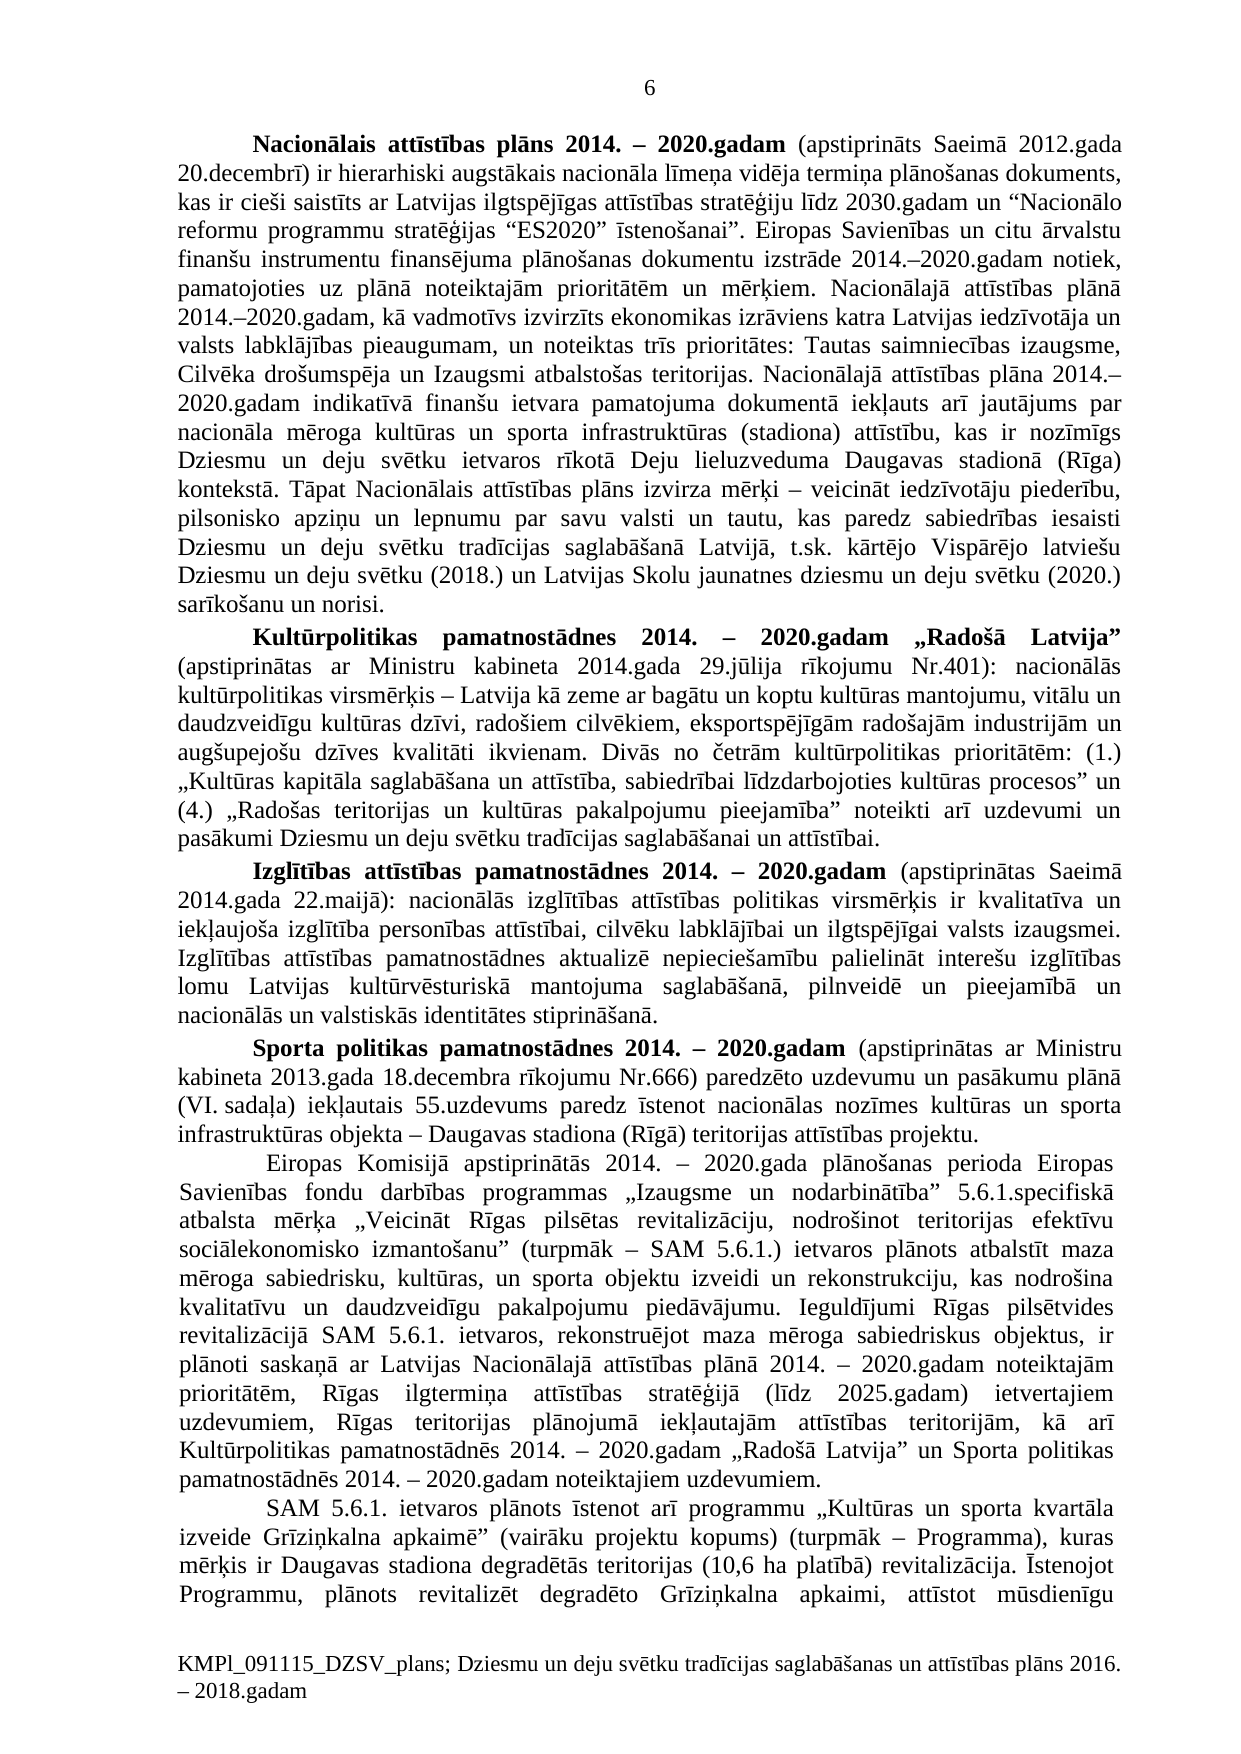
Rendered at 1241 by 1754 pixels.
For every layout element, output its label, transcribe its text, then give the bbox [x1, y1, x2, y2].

text Eiropas Komisijā apstiprinātās 2014. – 2020.gada plānošanas perioda Eiropas Savienības fondu darbības programmas „Izaugsme un nodarbinātība” 5.6.1.specifiskā atbalsta mērķa „Veicināt Rīgas pilsētas revitalizāciju, nodrošinot teritorijas efektīvu sociālekonomisko izmantošanu” (turpmāk – SAM 5.6.1.) ietvaros plānots atbalstīt maza mēroga sabiedrisku, kultūras, un sporta objektu izveidi un rekonstrukciju, kas nodrošina kvalitatīvu un daudzveidīgu pakalpojumu piedāvājumu. Ieguldījumi Rīgas pilsētvides revitalizācijā SAM 5.6.1. ietvaros, rekonstruējot maza mēroga sabiedriskus objektus, ir plānoti saskaņā ar Latvijas Nacionālajā attīstības plānā 2014. – 2020.gadam noteiktajām prioritātēm, Rīgas ilgtermiņa attīstības stratēģijā (līdz 2025.gadam) ietvertajiem uzdevumiem, Rīgas teritorijas plānojumā iekļautajām attīstības teritorijām, kā arī Kultūrpolitikas pamatnostādnēs 2014. – 2020.gadam „Radošā Latvija” un Sporta politikas pamatnostādnēs 2014. – 2020.gadam noteiktajiem uzdevumiem. [179, 1148, 1114, 1493]
text Sporta politikas pamatnostādnes 2014. – 2020.gadam (apstiprinātas ar Ministru kabineta 2013.gada 18.decembra rīkojumu Nr.666) paredzēto uzdevumu un pasākumu plānā (VI. sadaļa) iekļautais 55.uzdevums paredz īstenot nacionālas nozīmes kultūras un sporta infrastruktūras objekta – Daugavas stadiona (Rīgā) teritorijas attīstības projektu. [177, 1033, 1122, 1148]
text Izglītības attīstības pamatnostādnes 2014. – 2020.gadam (apstiprinātas Saeimā 2014.gada 22.maijā): nacionālās izglītības attīstības politikas virsmērķis ir kvalitatīva un iekļaujoša izglītība personības attīstībai, cilvēku labklājībai un ilgtspējīgai valsts izaugsmei. Izglītības attīstības pamatnostādnes aktualizē nepieciešamību palielināt interešu izglītības lomu Latvijas kultūrvēsturiskā mantojuma saglabāšanā, pilnveidē un pieejamībā un nacionālās un valstiskās identitātes stiprināšanā. [177, 856, 1122, 1029]
text Nacionālais attīstības plāns 2014. – 2020.gadam (apstiprināts Saeimā 2012.gada 20.decembrī) ir hierarhiski augstākais nacionāla līmeņa vidēja termiņa plānošanas dokuments, kas ir cieši saistīts ar Latvijas ilgtspējīgas attīstības stratēģiju līdz 2030.gadam un “Nacionālo reformu programmu stratēģijas “ES2020” īstenošanai”. Eiropas Savienības un citu ārvalstu finanšu instrumentu finansējuma plānošanas dokumentu izstrāde 2014.–2020.gadam notiek, pamatojoties uz plānā noteiktajām prioritātēm un mērķiem. Nacionālajā attīstības plānā 2014.–2020.gadam, kā vadmotīvs izvirzīts ekonomikas izrāviens katra Latvijas iedzīvotāja un valsts labklājības pieaugumam, un noteiktas trīs prioritātes: Tautas saimniecības izaugsme, Cilvēka drošumspēja un Izaugsmi atbalstošas teritorijas. Nacionālajā attīstības plāna 2014.–2020.gadam indikatīvā finanšu ietvara pamatojuma dokumentā iekļauts arī jautājums par nacionāla mēroga kultūras un sporta infrastruktūras (stadiona) attīstību, kas ir nozīmīgs Dziesmu un deju svētku ietvaros rīkotā Deju lieluzveduma Daugavas stadionā (Rīga) kontekstā. Tāpat Nacionālais attīstības plāns izvirza mērķi – veicināt iedzīvotāju piederību, pilsonisko apziņu un lepnumu par savu valsti un tautu, kas paredz sabiedrības iesaisti Dziesmu un deju svētku tradīcijas saglabāšanā Latvijā, t.sk. kārtējo Vispārējo latviešu Dziesmu un deju svētku (2018.) un Latvijas Skolu jaunatnes dziesmu un deju svētku (2020.) sarīkošanu un norisi. [177, 129, 1122, 618]
text Kultūrpolitikas pamatnostādnes 2014. – 2020.gadam „Radošā Latvija” (apstiprinātas ar Ministru kabineta 2014.gada 29.jūlija rīkojumu Nr.401): nacionālās kultūrpolitikas virsmērķis – Latvija kā zeme ar bagātu un koptu kultūras mantojumu, vitālu un daudzveidīgu kultūras dzīvi, radošiem cilvēkiem, eksportspējīgām radošajām industrijām un augšupejošu dzīves kvalitāti ikvienam. Divās no četrām kultūrpolitikas prioritātēm: (1.) „Kultūras kapitāla saglabāšana un attīstība, sabiedrībai līdzdarbojoties kultūras procesos” un (4.) „Radošas teritorijas un kultūras pakalpojumu pieejamība” noteikti arī uzdevumi un pasākumi Dziesmu un deju svētku tradīcijas saglabāšanai un attīstībai. [177, 622, 1122, 852]
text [179, 1493, 1114, 1608]
